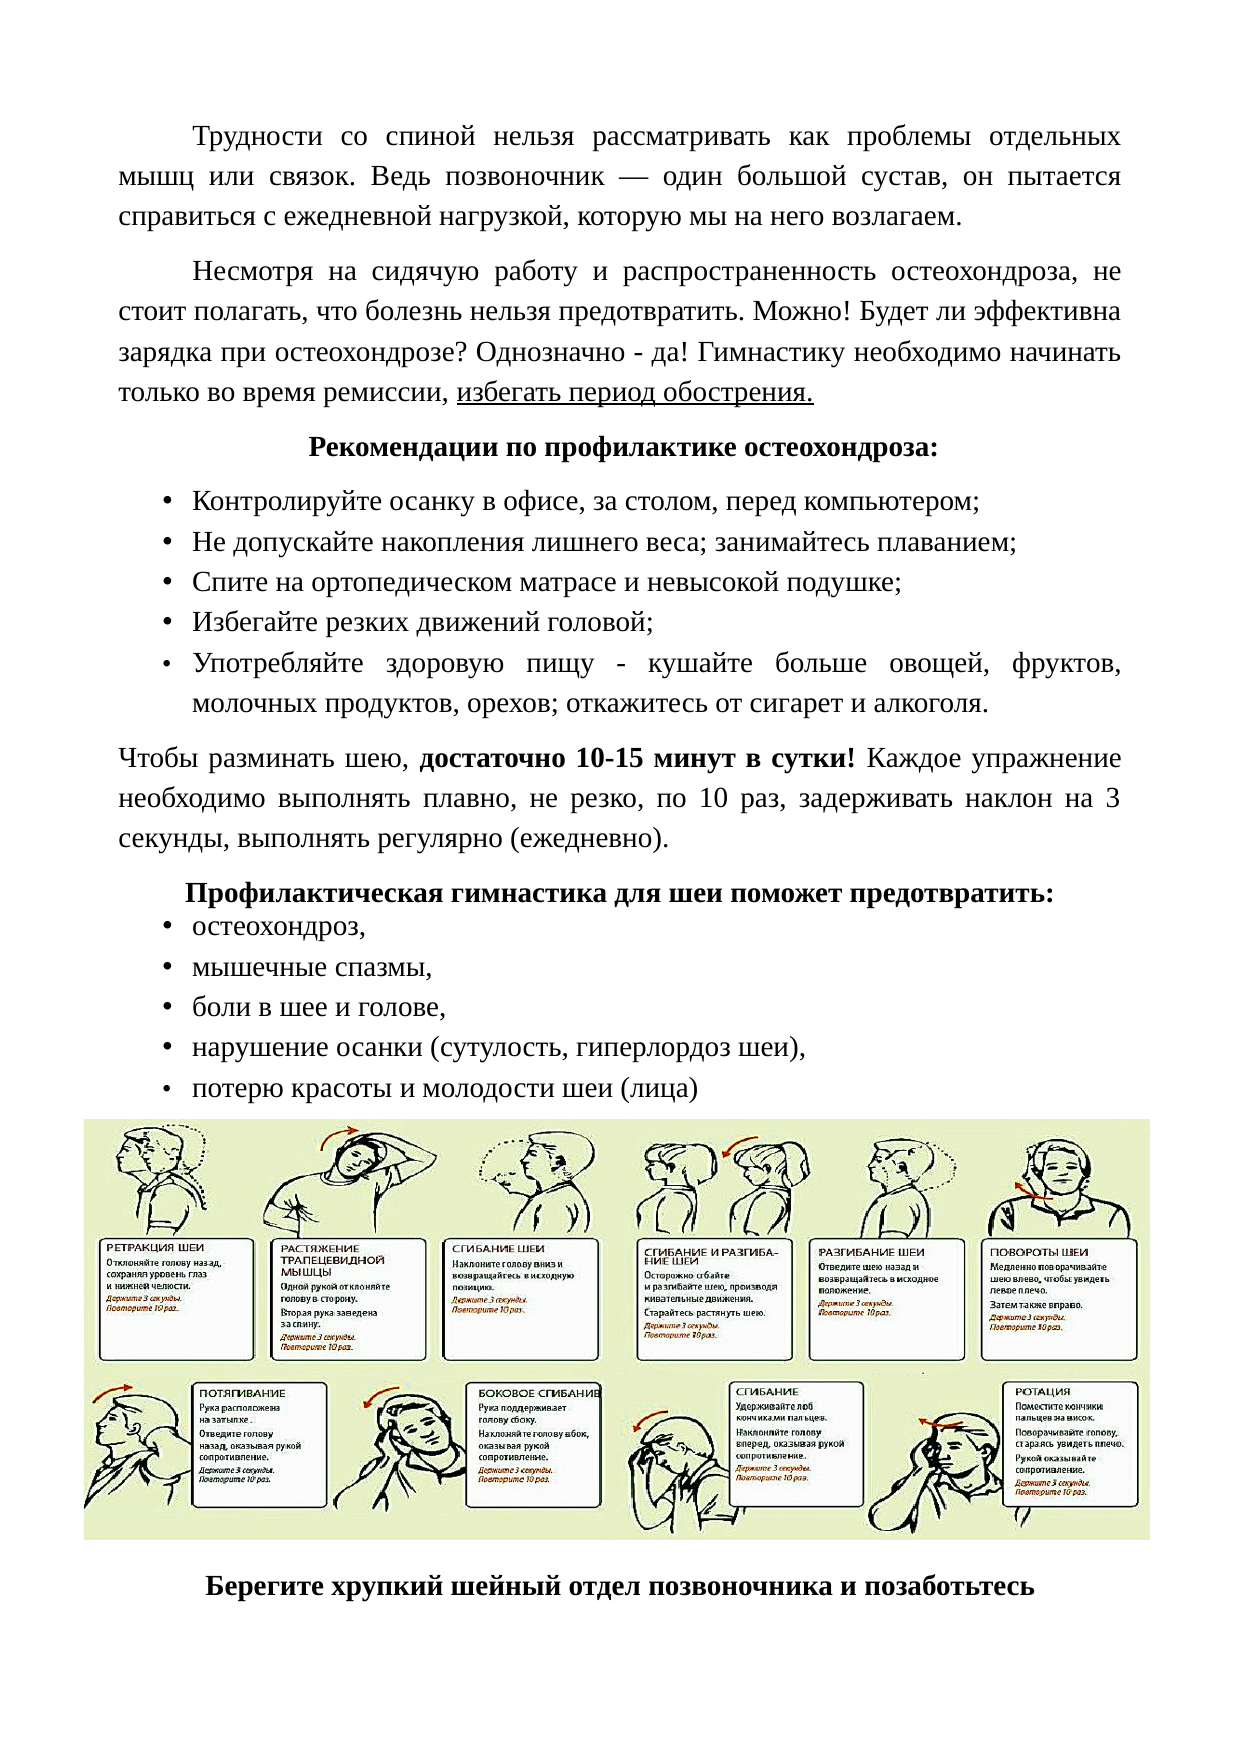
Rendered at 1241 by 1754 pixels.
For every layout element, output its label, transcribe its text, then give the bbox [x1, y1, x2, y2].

list остеохондроз, [162, 908, 1122, 942]
list мышечные спазмы, [162, 949, 1122, 982]
picture [83, 1119, 1150, 1540]
text Рекомендации по профилактике остеохондроза: [118, 429, 1122, 462]
list нарушение осанки (сутулость, гиперлордоз шеи), [162, 1029, 1122, 1063]
list Избегайте резких движений головой; [162, 604, 1122, 638]
list Контролируйте осанку в офисе, за столом, перед компьютером; [162, 483, 1122, 517]
text Несмотря на сидячую работу и распространенность остеохондроза, не стоит полагать, что болезнь нельзя предотвратить. Можно! Будет ли эффективна зарядка при остеохондрозе? Однозначно - да! Гимнастику необходимо начинать только во время ремиссии, избегать период обострения. [118, 253, 1122, 407]
list Употребляйте здоровую пищу - кушайте больше овощей, фруктов, молочных продуктов, орехов; откажитесь от сигарет и алкоголя. [162, 645, 1122, 718]
text Трудности со спиной нельзя рассматривать как проблемы отдельных мышц или связок. Ведь позвоночник — один большой сустав, он пытается справиться с ежедневной нагрузкой, которую мы на него возлагаем. [118, 118, 1122, 232]
list потерю красоты и молодости шеи (лица) [162, 1070, 1122, 1103]
list боли в шее и голове, [162, 989, 1122, 1023]
text Профилактическая гимнастика для шеи поможет предотвратить: [118, 875, 1122, 908]
list Спите на ортопедическом матрасе и невысокой подушке; [162, 564, 1122, 598]
text Чтобы разминать шею, достаточно 10-15 минут в сутки! Каждое упражнение необходимо выполнять плавно, не резко, по 10 раз, задерживать наклон на 3 секунды, выполнять регулярно (ежедневно). [118, 740, 1122, 854]
list Не допускайте накопления лишнего веса; занимайтесь плаванием; [162, 524, 1122, 557]
text Берегите хрупкий шейный отдел позвоночника и позаботьтесь [118, 1540, 1122, 1601]
